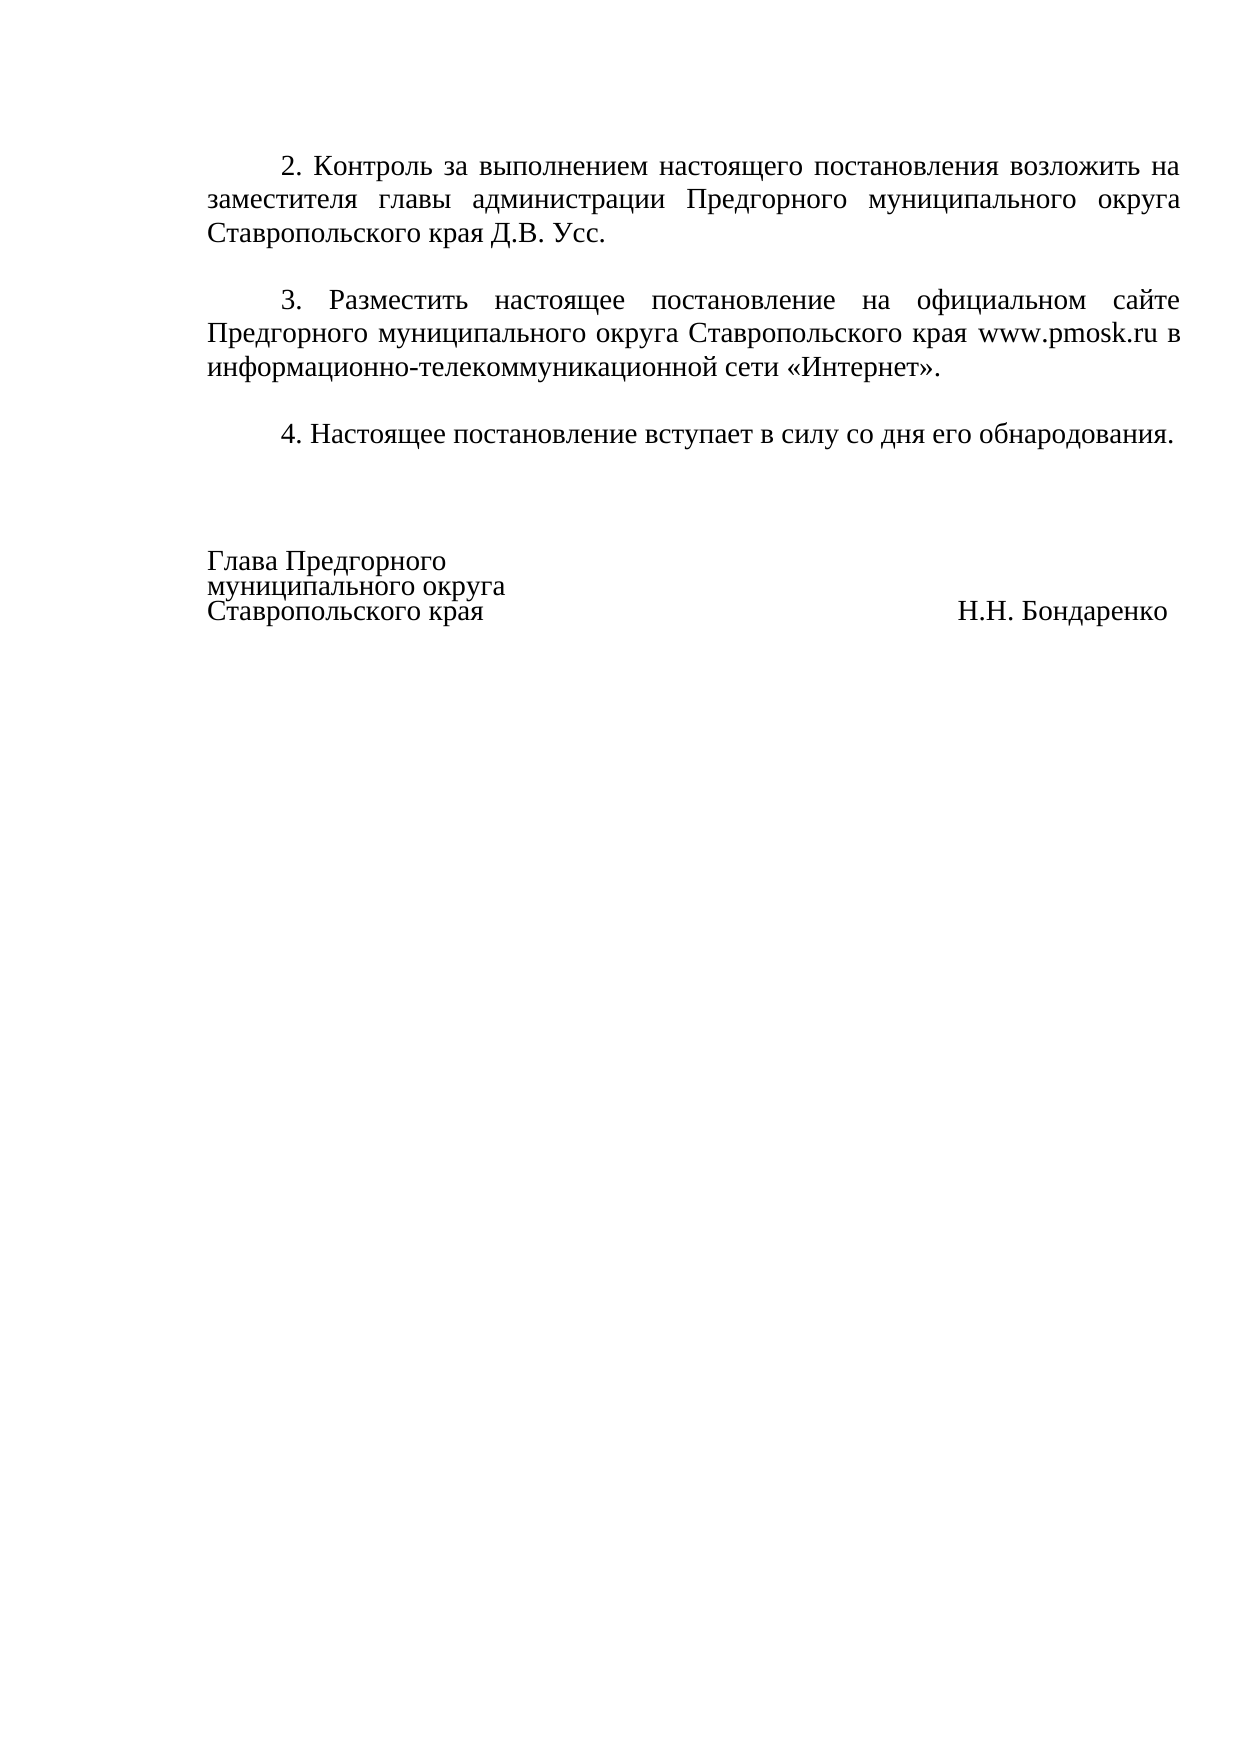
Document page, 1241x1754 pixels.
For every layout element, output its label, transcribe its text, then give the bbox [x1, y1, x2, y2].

text Глава Предгорного [207, 550, 1181, 575]
text 4. Настоящее постановление вступает в силу со дня его обнародования. [207, 416, 1181, 449]
text 3. Разместить настоящее постановление на официальном сайте Предгорного муниципального округа Ставропольского края www.pmosk.ru в информационно-телекоммуникационной сети «Интернет». [207, 282, 1181, 382]
text Ставропольского края Н.Н. Бондаренко [207, 600, 1181, 625]
text муниципального округа [207, 575, 1181, 600]
text 2. Контроль за выполнением настоящего постановления возложить на заместителя главы администрации Предгорного муниципального округа Ставропольского края Д.В. Усс. [207, 148, 1181, 248]
